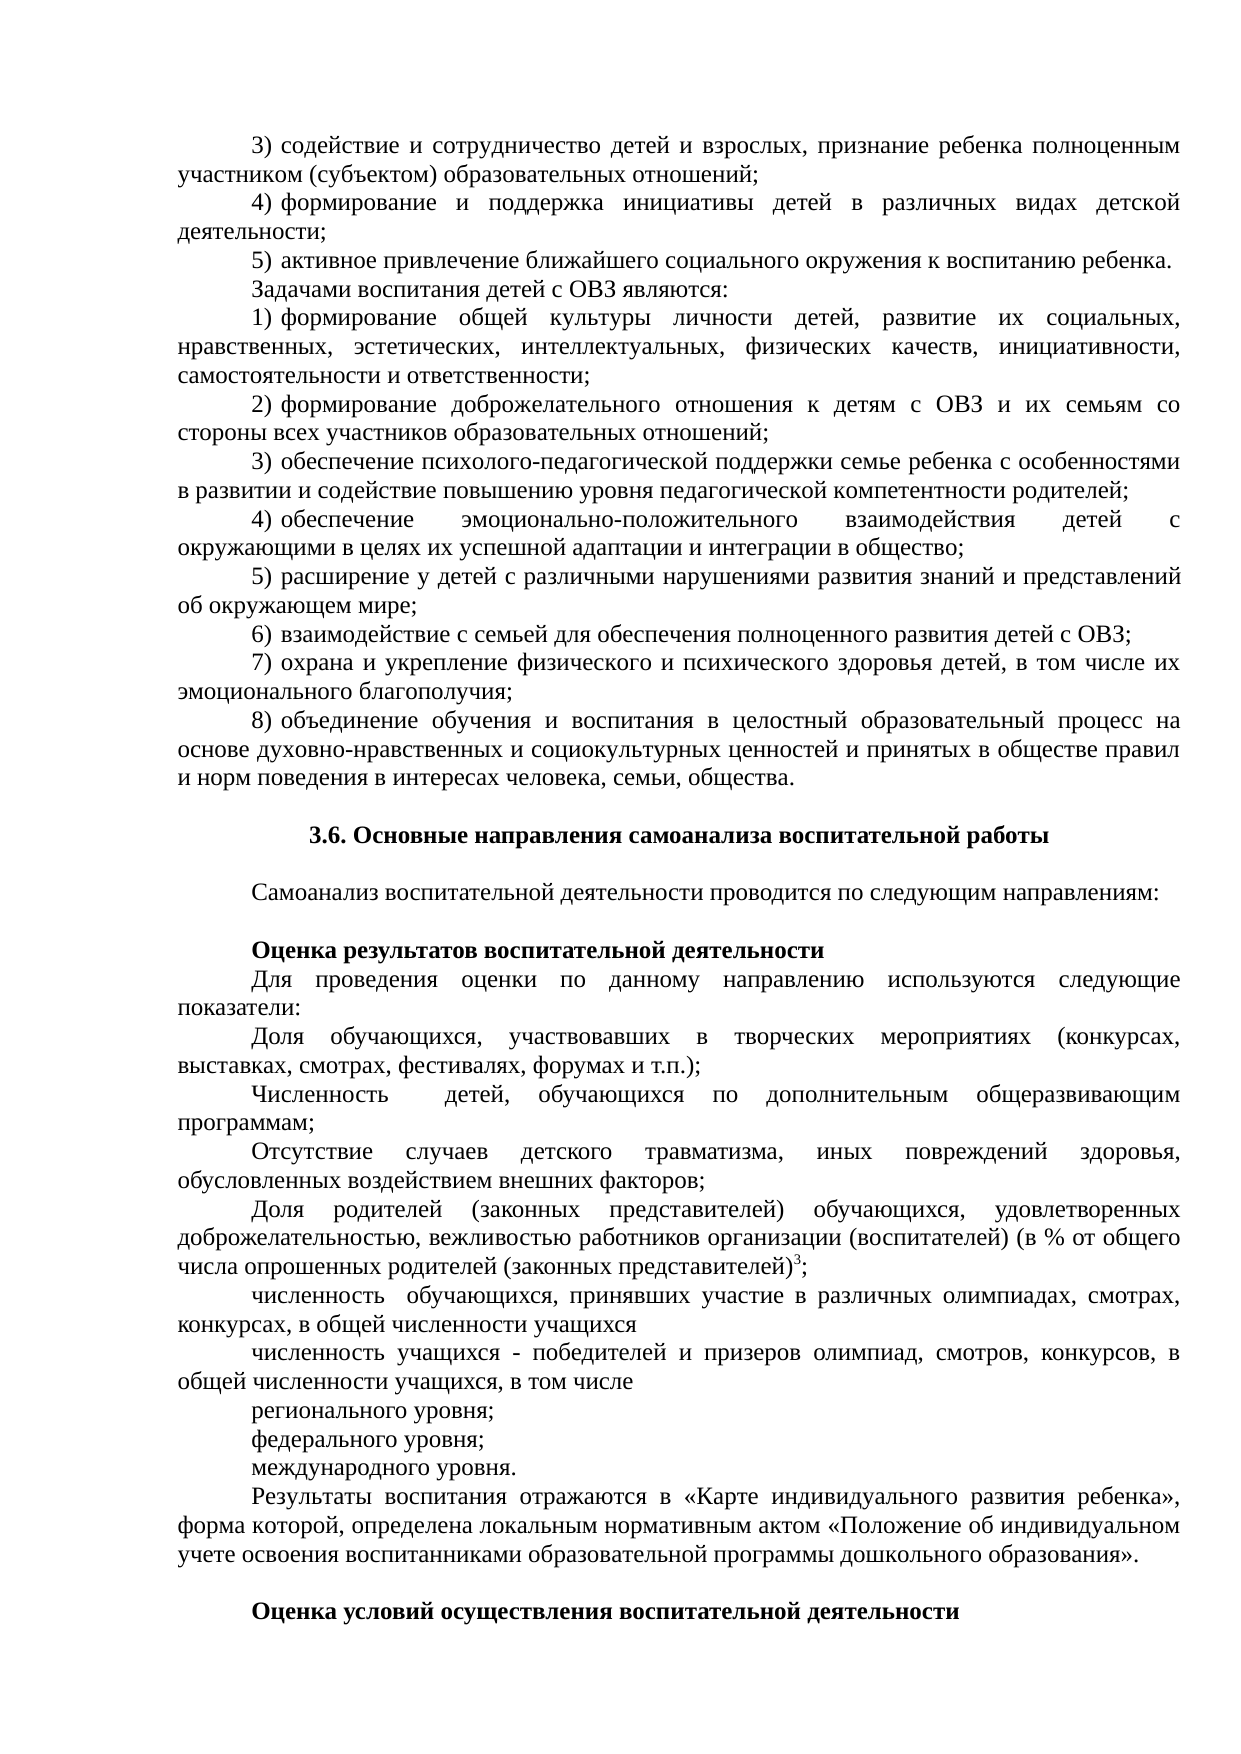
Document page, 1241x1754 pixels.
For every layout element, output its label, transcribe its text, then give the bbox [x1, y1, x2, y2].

list формирование и поддержка инициативы детей в различных видах детской деятельности; [177, 187, 1181, 245]
text численность обучающихся, принявших участие в различных олимпиадах, смотрах, конкурсах, в общей численности учащихся [177, 1280, 1181, 1337]
text Отсутствие случаев детского травматизма, иных повреждений здоровья, обусловленных воздействием внешних факторов; [177, 1136, 1181, 1194]
text федерального уровня; [177, 1424, 1181, 1452]
list обеспечение психолого-педагогической поддержки семье ребенка с особенностями в развитии и содействие повышению уровня педагогической компетентности родителей; [177, 446, 1181, 504]
list объединение обучения и воспитания в целостный образовательный процесс на основе духовно-нравственных и социокультурных ценностей и принятых в обществе правил и норм поведения в интересах человека, семьи, общества. [177, 705, 1181, 791]
text Результаты воспитания отражаются в «Карте индивидуального развития ребенка», форма которой, определена локальным нормативным актом «Положение об индивидуальном учете освоения воспитанниками образовательной программы дошкольного образования». [177, 1481, 1181, 1567]
text международного уровня. [177, 1452, 1181, 1481]
text Для проведения оценки по данному направлению используются следующие показатели: [177, 964, 1181, 1021]
list формирование общей культуры личности детей, развитие их социальных, нравственных, эстетических, интеллектуальных, физических качеств, инициативности, самостоятельности и ответственности; [177, 302, 1181, 389]
text Численность детей, обучающихся по дополнительным общеразвивающим программам; [177, 1079, 1181, 1136]
list содействие и сотрудничество детей и взрослых, признание ребенка полноценным участником (субъектом) образовательных отношений; [177, 130, 1181, 187]
text Оценка условий осуществления воспитательной деятельности [177, 1596, 1181, 1625]
text регионального уровня; [177, 1395, 1181, 1424]
list расширение у детей с различными нарушениями развития знаний и представлений об окружающем мире; [177, 561, 1181, 619]
list формирование доброжелательного отношения к детям с ОВЗ и их семьям со стороны всех участников образовательных отношений; [177, 389, 1181, 446]
text 3.6. Основные направления самоанализа воспитательной работы [177, 820, 1181, 849]
text Задачами воспитания детей с ОВЗ являются: [177, 274, 1181, 302]
text Самоанализ воспитательной деятельности проводится по следующим направлениям: [177, 877, 1181, 906]
text численность учащихся - победителей и призеров олимпиад, смотров, конкурсов, в общей численности учащихся, в том числе [177, 1337, 1181, 1395]
list обеспечение эмоционально-положительного взаимодействия детей с окружающими в целях их успешной адаптации и интеграции в общество; [177, 504, 1181, 561]
text Доля родителей (законных представителей) обучающихся, удовлетворенных доброжелательностью, вежливостью работников организации (воспитателей) (в % от общего числа опрошенных родителей (законных представителей); [177, 1194, 1181, 1280]
list взаимодействие с семьей для обеспечения полноценного развития детей с ОВЗ; [177, 619, 1181, 647]
list охрана и укрепление физического и психического здоровья детей, в том числе их эмоционального благополучия; [177, 647, 1181, 705]
text Доля обучающихся, участвовавших в творческих мероприятиях (конкурсах, выставках, смотрах, фестивалях, форумах и т.п.); [177, 1021, 1181, 1079]
list активное привлечение ближайшего социального окружения к воспитанию ребенка. [177, 245, 1181, 274]
text Оценка результатов воспитательной деятельности [177, 935, 1181, 964]
